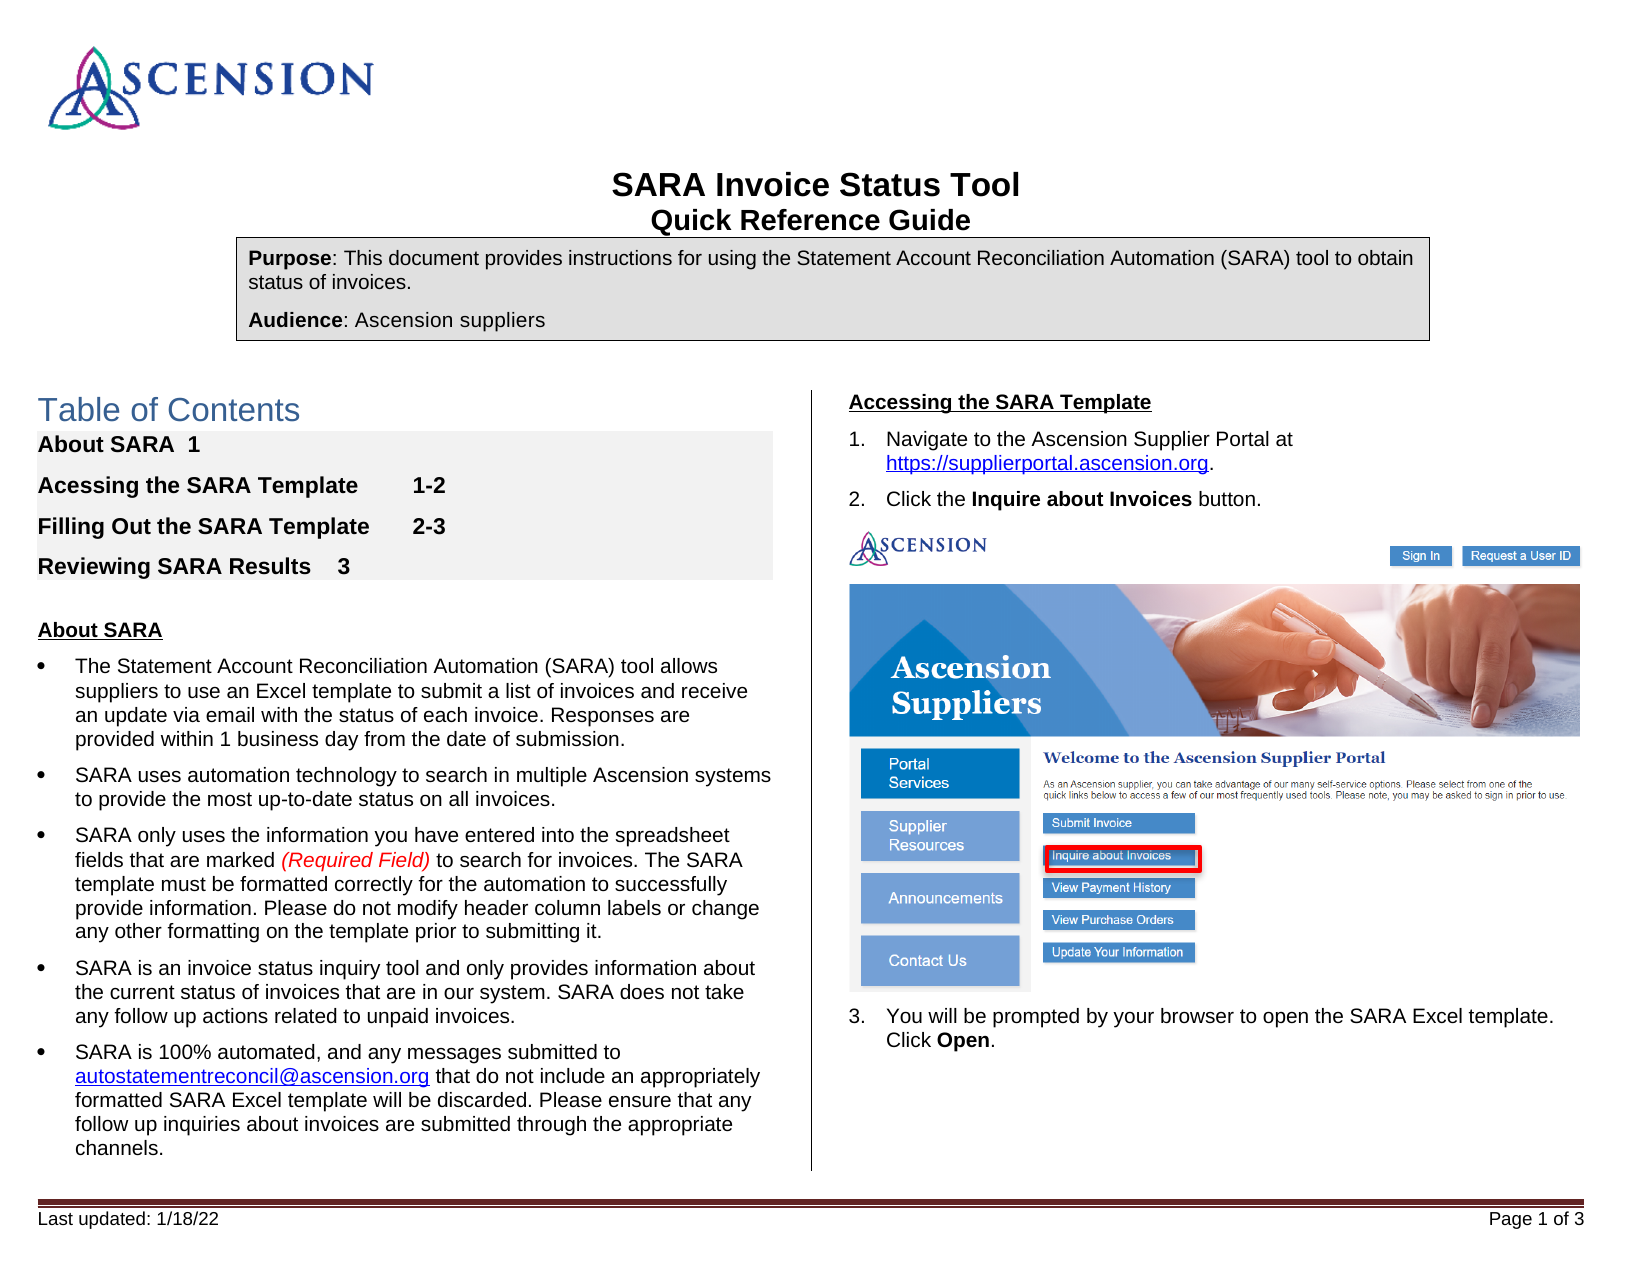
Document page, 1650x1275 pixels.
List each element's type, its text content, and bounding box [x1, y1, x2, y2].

text SARA Invoice Status Tool [37, 165, 1595, 203]
list SARA is an invoice status inquiry tool and only provides information about the current status of invoices that are in our system. SARA does not take any follow up actions related to unpaid invoices. [37, 956, 773, 1028]
text Quick Reference Guide [37, 203, 1584, 237]
picture [46, 45, 376, 132]
table_header Purpose: This document provides instructions for using the Statement Account Reconciliation Automation (SARA) tool to obtain status of invoices. Audience: Ascension suppliers [237, 238, 1429, 340]
list SARA only uses the information you have entered into the spreadsheet fields that are marked (Required Field) to search for invoices. The SARA template must be formatted correctly for the automation to successfully provide information. Please do not modify header column labels or change any other formatting on the template prior to submitting it. [37, 823, 773, 943]
picture [848, 523, 1584, 992]
list The Statement Account Reconciliation Automation (SARA) tool allows suppliers to use an Excel template to submit a list of invoices and receive an update via email with the status of each invoice. Responses are provided within 1 business day from the date of submission. [37, 654, 773, 750]
list Click the Inquire about Invoices button. [848, 487, 1584, 511]
list Navigate to the Ascension Supplier Portal at https://supplierportal.ascension.org. [848, 426, 1584, 474]
list SARA uses automation technology to search in multiple Ascension systems to provide the most up-to-date status on all invoices. [37, 763, 773, 811]
list SARA is 100% automated, and any messages submitted to autostatementreconcil@ascension.org that do not include an appropriately formatted SARA Excel template will be discarded. Please ensure that any follow up inquiries about invoices are submitted through the appropriate channels. [37, 1040, 773, 1160]
list You will be prompted by your browser to open the SARA Excel template. Click Open. [848, 1004, 1584, 1052]
text Accessing the SARA Template [848, 390, 1584, 414]
text About SARA [37, 618, 773, 642]
